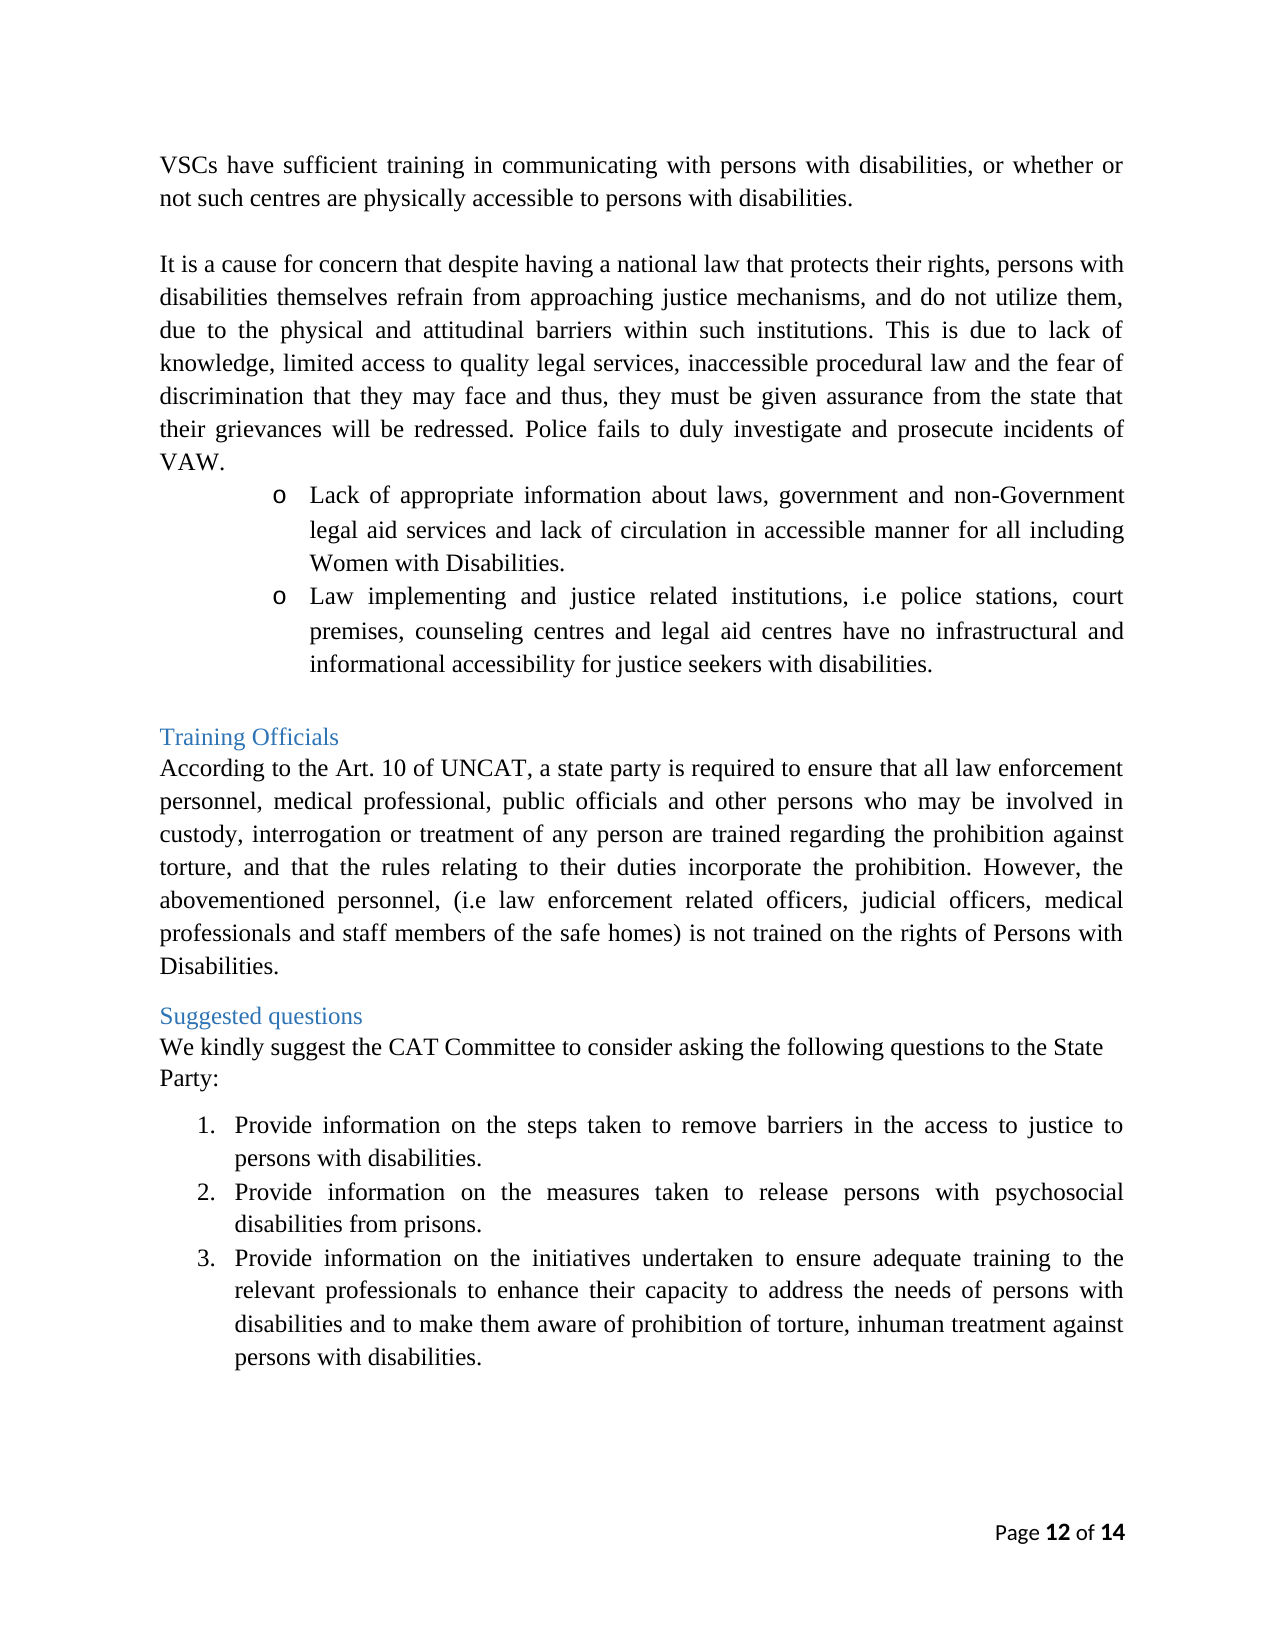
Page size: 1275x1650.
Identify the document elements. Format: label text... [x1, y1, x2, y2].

list Lack of appropriate information about laws, government and non-Government legal aid services and lack of circulation in accessible manner for all including Women with Disabilities. [272, 480, 1125, 577]
subtitle Training Officials [159, 722, 1125, 751]
text According to the Art. 10 of UNCAT, a state party is required to ensure that all law enforcement personnel, medical professional, public officials and other persons who may be involved in custody, interrogation or treatment of any person are trained regarding the prohibition against torture, and that the rules relating to their duties incorporate the prohibition. However, the abovementioned personnel, (i.e law enforcement related officers, judicial officers, medical professionals and staff members of the safe homes) is not trained on the rights of Persons with Disabilities. [159, 753, 1125, 980]
text It is a cause for concern that despite having a national law that protects their rights, persons with disabilities themselves refrain from approaching justice mechanisms, and do not utilize them, due to the physical and attitudinal barriers within such institutions. This is due to lack of knowledge, limited access to quality legal services, inaccessible procedural law and the fear of discrimination that they may face and thus, they must be given assurance from the state that their grievances will be redressed. Police fails to duly investigate and prosecute incidents of VAW. [159, 249, 1125, 476]
list Provide information on the measures taken to release persons with psychosocial disabilities from prisons. [197, 1177, 1125, 1238]
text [159, 150, 1125, 212]
list Law implementing and justice related institutions, i.e police stations, court premises, counseling centres and legal aid centres have no infrastructural and informational accessibility for justice seekers with disabilities. [272, 581, 1125, 678]
list Provide information on the initiatives undertaken to ensure adequate training to the relevant professionals to enhance their capacity to address the needs of persons with disabilities and to make them aware of prohibition of torture, inhuman treatment against persons with disabilities. [197, 1243, 1125, 1370]
list Provide information on the steps taken to remove barriers in the access to justice to persons with disabilities. [197, 1111, 1125, 1172]
text We kindly suggest the CAT Committee to consider asking the following questions to the State Party: [159, 1032, 1125, 1092]
subtitle Suggested questions [159, 1001, 1125, 1029]
